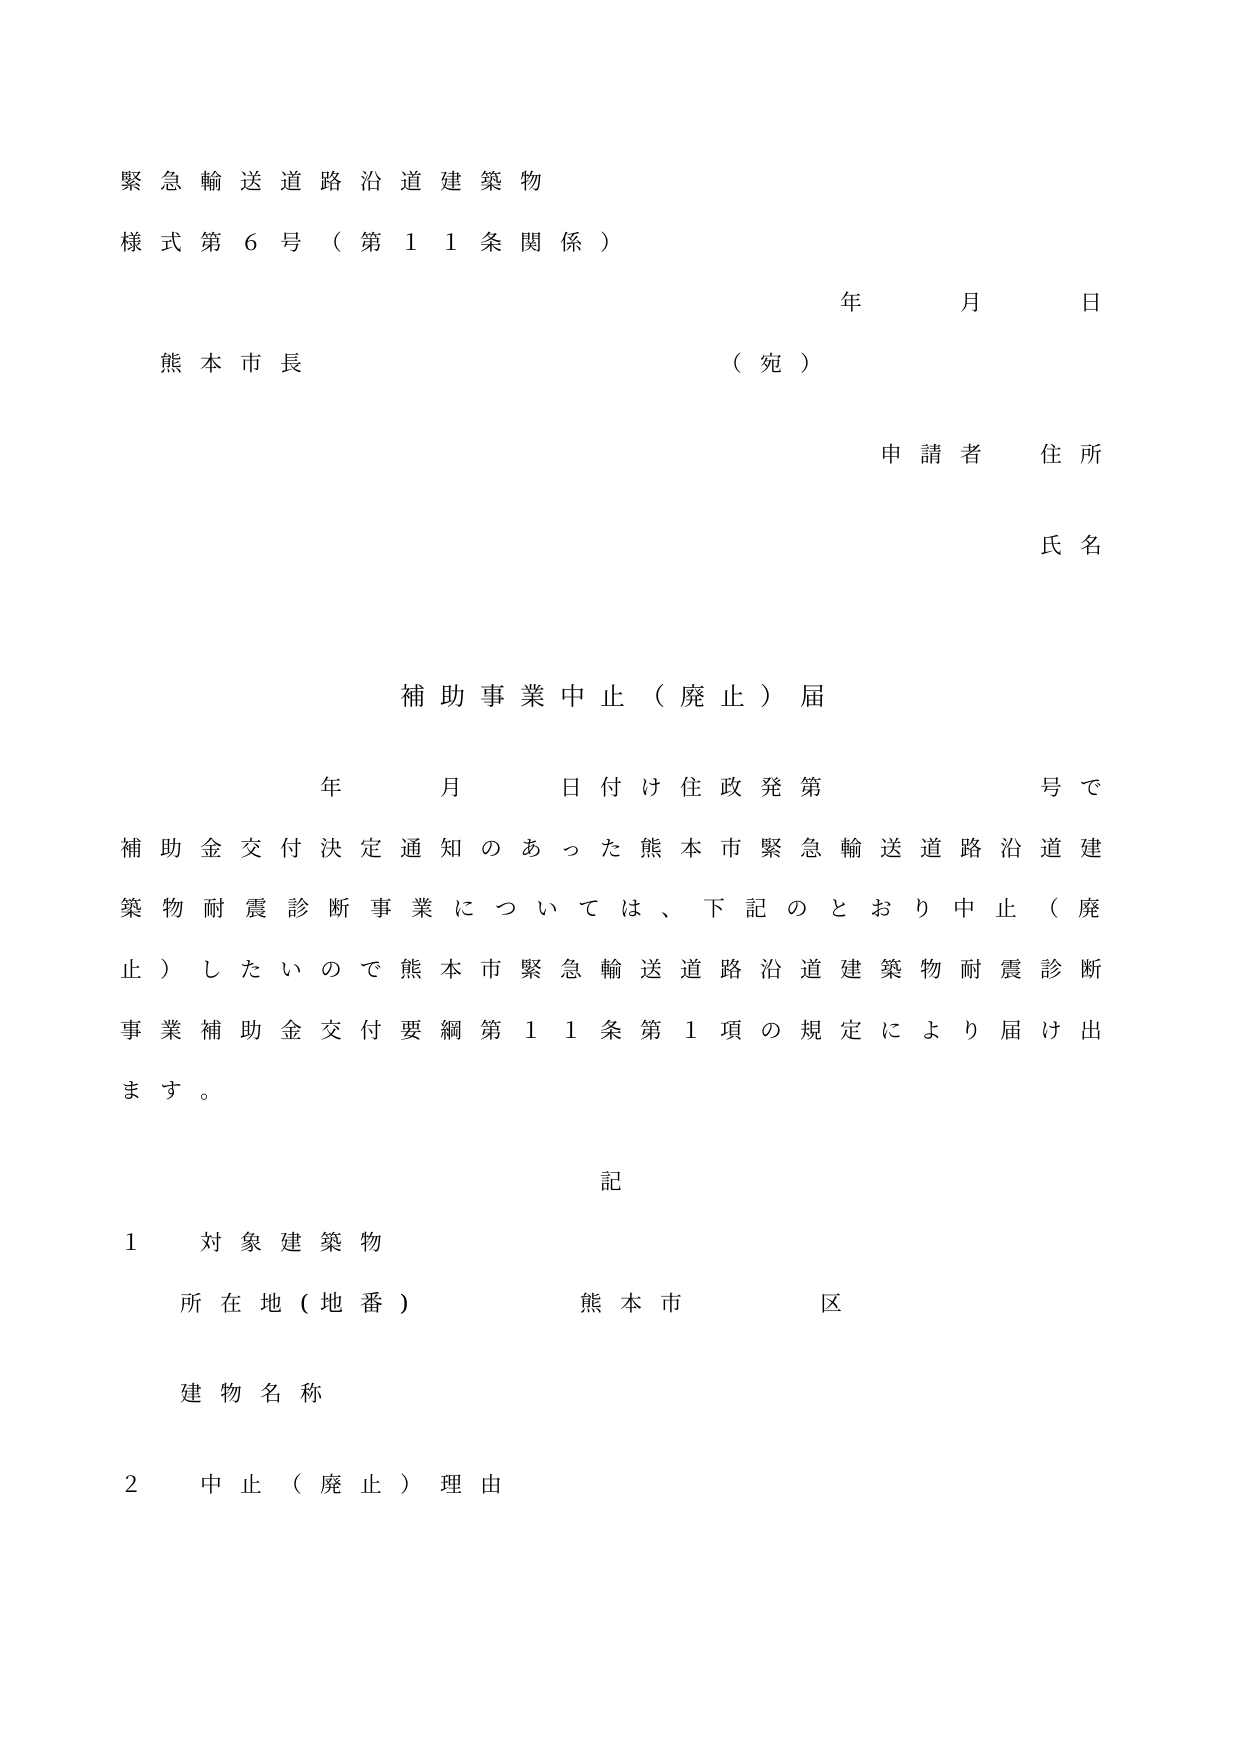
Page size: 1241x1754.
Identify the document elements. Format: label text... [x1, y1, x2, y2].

text 申請者 住所 [120, 422, 1120, 483]
list 建物名称 [179, 1362, 1120, 1423]
text 記 [120, 1150, 1120, 1210]
text ２ 中止（廃止）理由 [120, 1453, 1120, 1513]
text 年 月 日 [120, 271, 1120, 331]
text 年 月 日付け住政発第 号で補助金交付決定通知のあった熊本市緊急輸送道路沿道建築物耐震診断事業については、下記のとおり中止（廃止）したいので熊本市緊急輸送道路沿道建築物耐震診断事業補助金交付要綱第１１条第１項の規定により届け出ます。 [120, 756, 1120, 1119]
text 補助事業中止（廃止）届 [120, 665, 1120, 725]
text 氏名 [120, 513, 1120, 574]
list 所在地(地番) 熊本市 区 [179, 1271, 1120, 1332]
text 様式第６号（第１１条関係） [120, 210, 1120, 271]
text １ 対象建築物 [120, 1210, 1120, 1271]
text 緊急輸送道路沿道建築物 [120, 149, 1120, 210]
text 熊本市長 （宛） [120, 331, 1120, 392]
